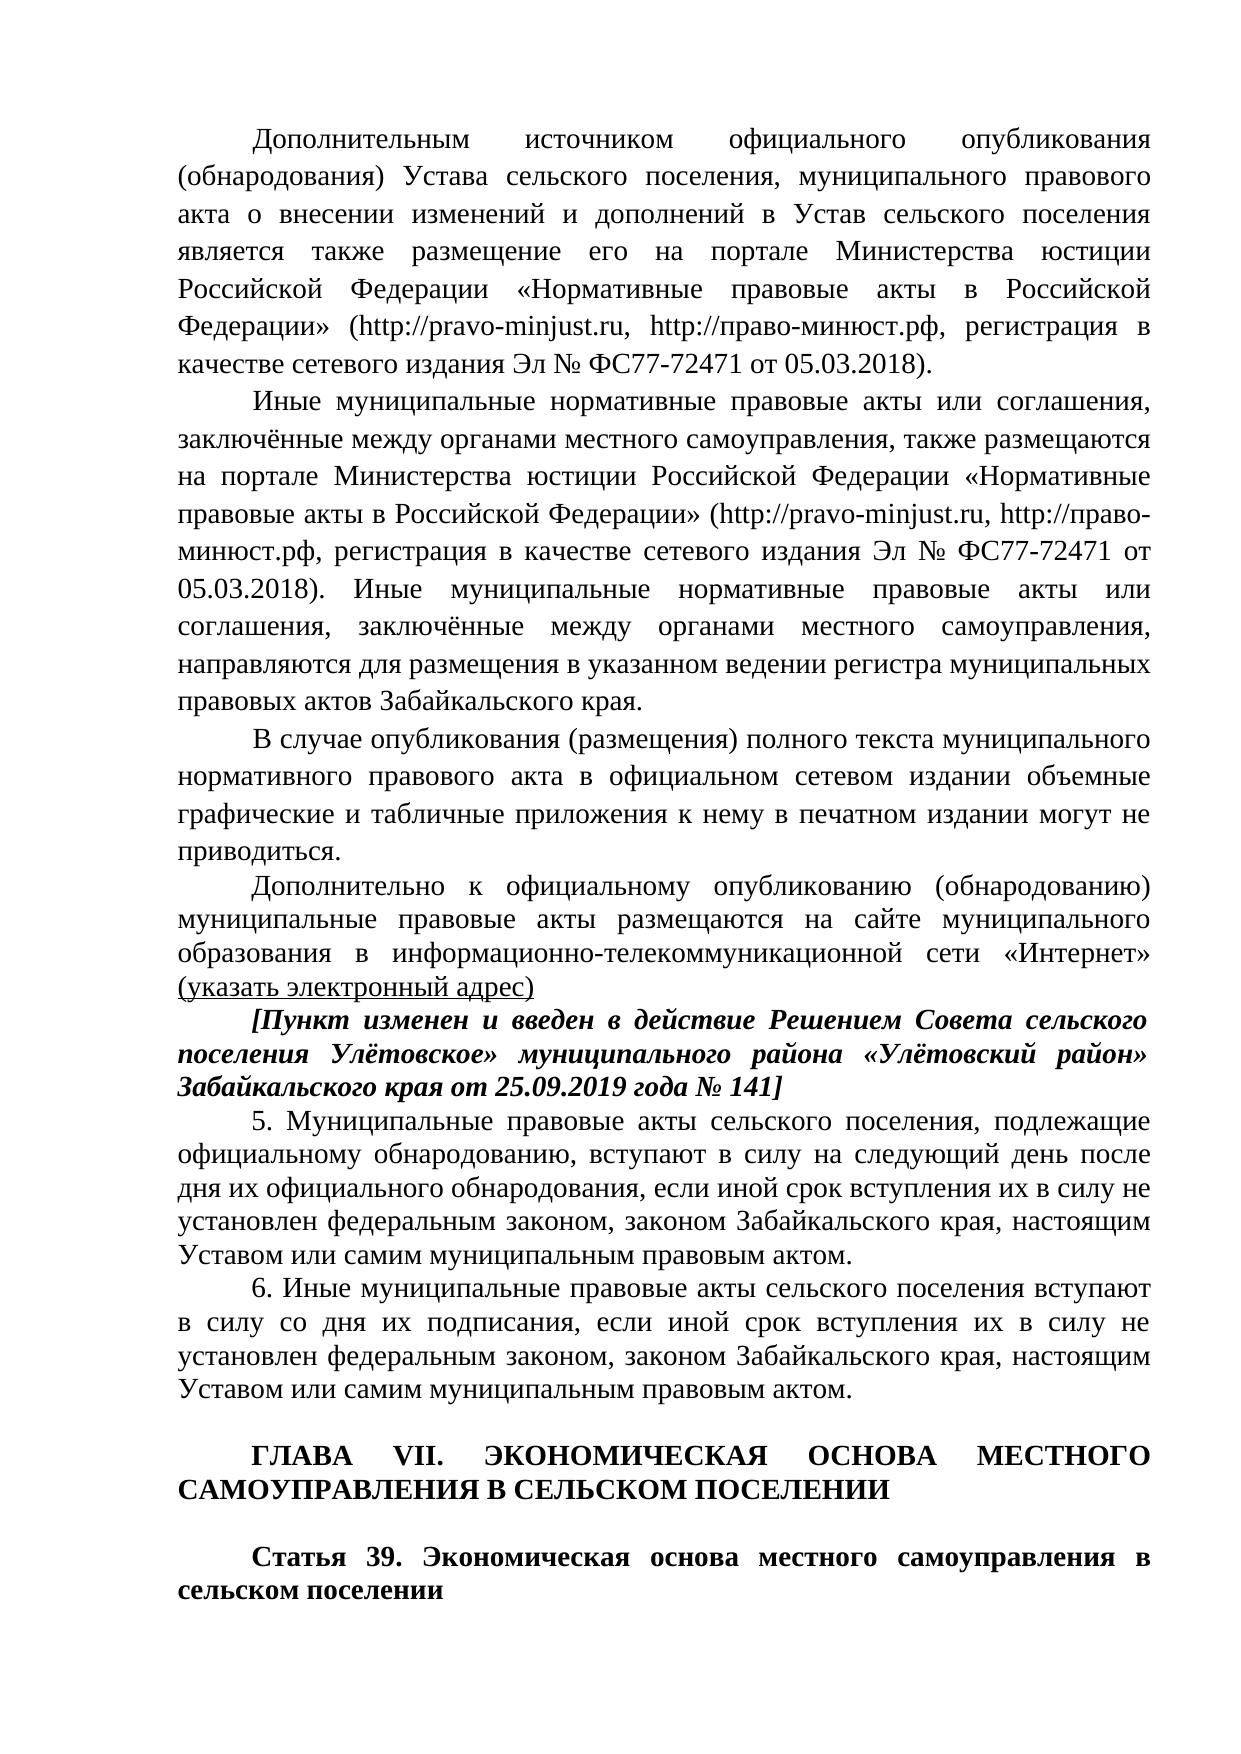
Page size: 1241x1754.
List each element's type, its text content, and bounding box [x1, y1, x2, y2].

text 6. Иные муниципальные правовые акты сельского поселения вступают в силу со дня их подписания, если иной срок вступления их в силу не установлен федеральным законом, законом Забайкальского края, настоящим Уставом или самим муниципальным правовым актом. [177, 1271, 1152, 1405]
text В случае опубликования (размещения) полного текста муниципального нормативного правового акта в официальном сетевом издании объемные графические и табличные приложения к нему в печатном издании могут не приводиться. [177, 718, 1152, 868]
text Дополнительно к официальному опубликованию (обнародованию) муниципальные правовые акты размещаются на сайте муниципального образования в информационно-телекоммуникационной сети «Интернет» (указать электронный адрес) [177, 868, 1152, 1002]
text 5. Муниципальные правовые акты сельского поселения, подлежащие официальному обнародованию, вступают в силу на следующий день после дня их официального обнародования, если иной срок вступления их в силу не установлен федеральным законом, законом Забайкальского края, настоящим Уставом или самим муниципальным правовым актом. [177, 1103, 1152, 1271]
text Дополнительным источником официального опубликования (обнародования) Устава сельского поселения, муниципального правового акта о внесении изменений и дополнений в Устав сельского поселения является также размещение его на портале Министерства юстиции Российской Федерации «Нормативные правовые акты в Российской Федерации» (http://pravo-minjust.ru, http://право-минюст.рф, регистрация в качестве сетевого издания Эл № ФС77-72471 от 05.03.2018). [177, 118, 1152, 381]
text [Пункт изменен и введен в действие Решением Совета сельского поселения Улётовское» муниципального района «Улётовский район» Забайкальского края от 25.09.2019 года № 141] [177, 1002, 1152, 1103]
text ГЛАВА VII. ЭКОНОМИЧЕСКАЯ ОСНОВА МЕСТНОГО САМОУПРАВЛЕНИЯ В СЕЛЬСКОМ ПОСЕЛЕНИИ [177, 1438, 1152, 1505]
text Статья 39. Экономическая основа местного самоуправления в сельском поселении [177, 1539, 1152, 1606]
text Иные муниципальные нормативные правовые акты или соглашения, заключённые между органами местного самоуправления, также размещаются на портале Министерства юстиции Российской Федерации «Нормативные правовые акты в Российской Федерации» (http://pravo-minjust.ru, http://право-минюст.рф, регистрация в качестве сетевого издания Эл № ФС77-72471 от 05.03.2018). Иные муниципальные нормативные правовые акты или соглашения, заключённые между органами местного самоуправления, направляются для размещения в указанном ведении регистра муниципальных правовых актов Забайкальского края. [177, 381, 1152, 718]
